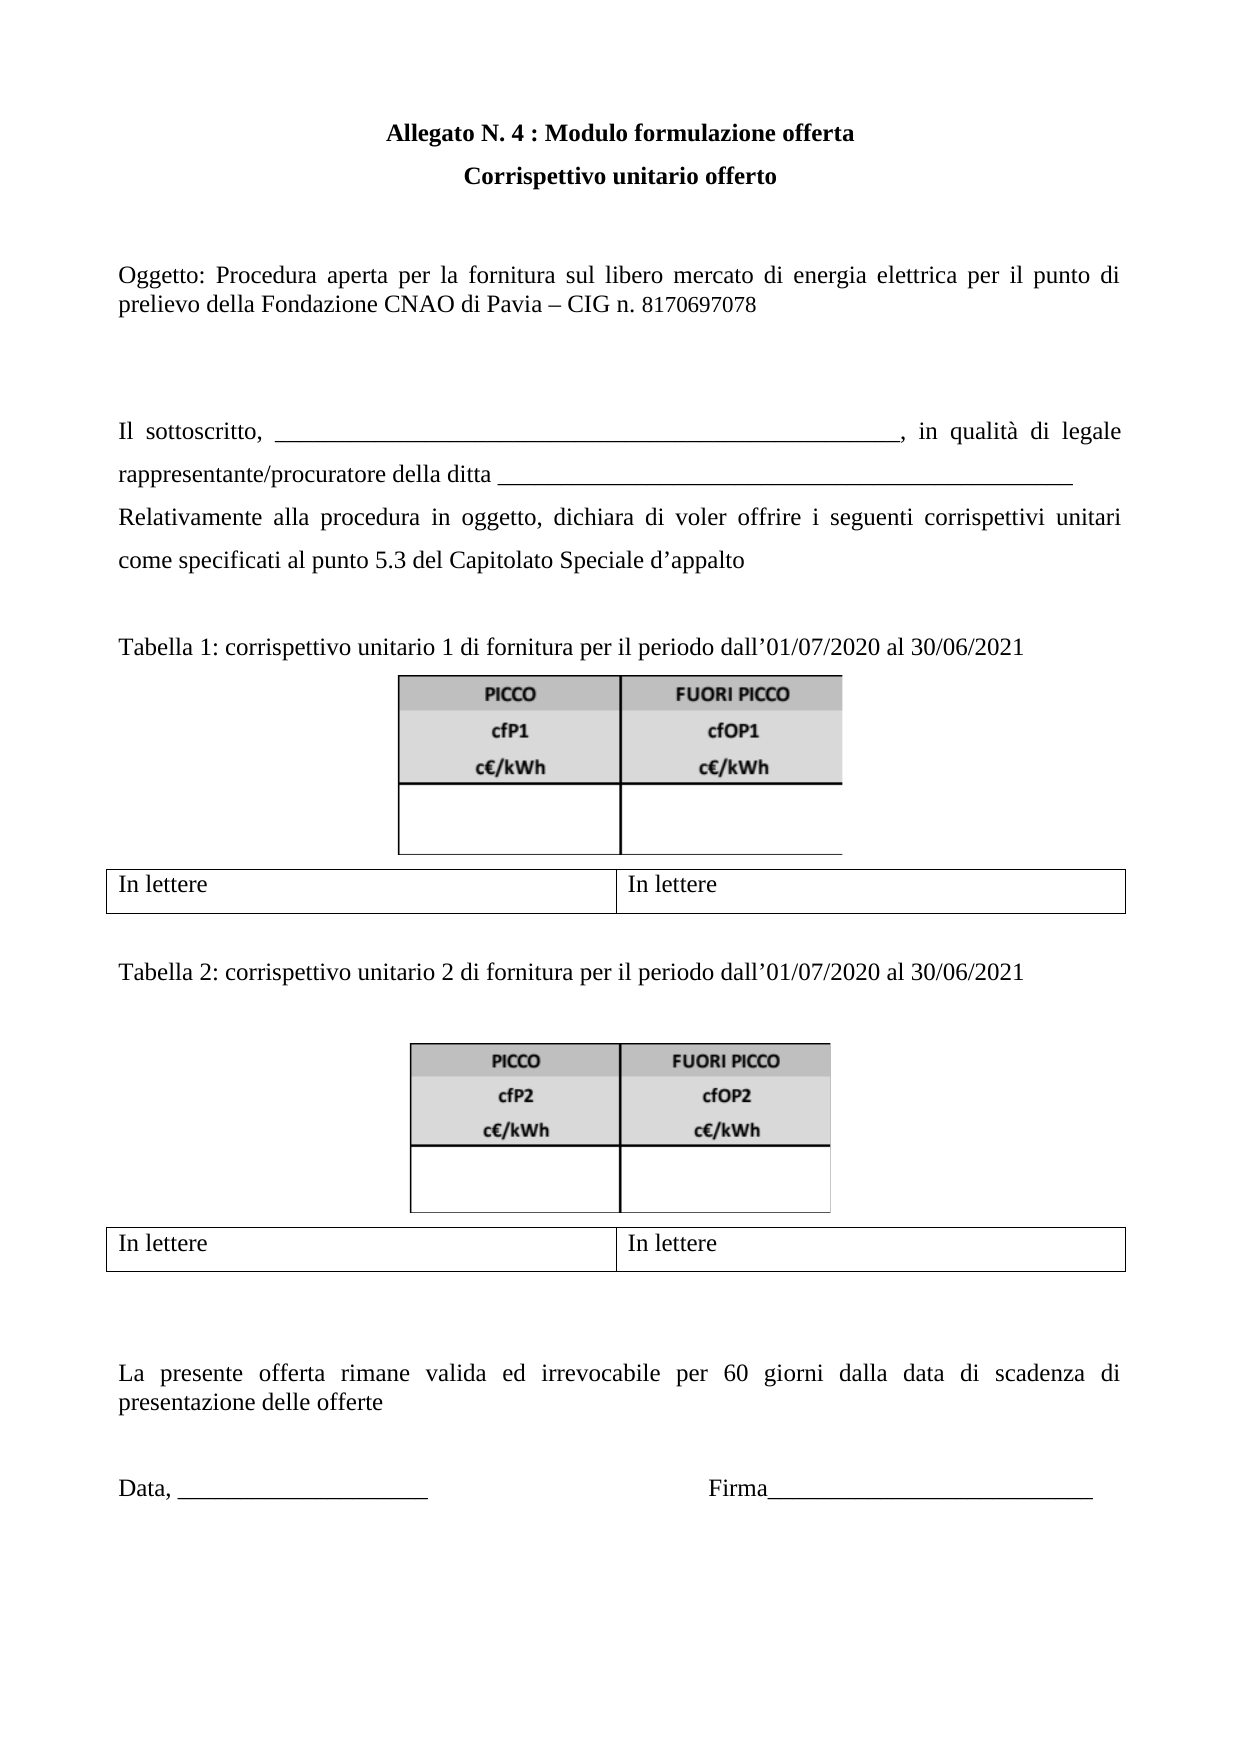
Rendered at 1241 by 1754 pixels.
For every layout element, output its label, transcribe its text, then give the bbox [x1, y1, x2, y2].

table_header In lettere [617, 870, 1125, 913]
table_header In lettere [107, 1228, 616, 1271]
table_header In lettere [107, 870, 616, 913]
text Relativamente alla procedura in oggetto, dichiara di voler offrire i seguenti corrispettivi unitari come specificati al punto 5.3 del Capitolato Speciale d’appalto [118, 502, 1122, 574]
table_header In lettere [617, 1228, 1125, 1271]
text Allegato N. 4 : Modulo formulazione offerta [118, 118, 1122, 147]
text Tabella 1: corrispettivo unitario 1 di fornitura per il periodo dall’01/07/2020 al 30/06/2021 [118, 632, 1122, 661]
text Data, ____________________ Firma__________________________ [118, 1473, 1122, 1502]
text Corrispettivo unitario offerto [118, 161, 1122, 190]
text Il sottoscritto, __________________________________________________, in qualità di legale rappresentante/procuratore della ditta ______________________________________________ [118, 416, 1122, 488]
text Tabella 2: corrispettivo unitario 2 di fornitura per il periodo dall’01/07/2020 al 30/06/2021 [118, 957, 1122, 986]
text Oggetto: Procedura aperta per la fornitura sul libero mercato di energia elettrica per il punto di prelievo della Fondazione CNAO di Pavia – CIG n. 8170697078 [118, 260, 1122, 317]
text La presente offerta rimane valida ed irrevocabile per 60 giorni dalla data di scadenza di presentazione delle offerte [118, 1358, 1122, 1416]
